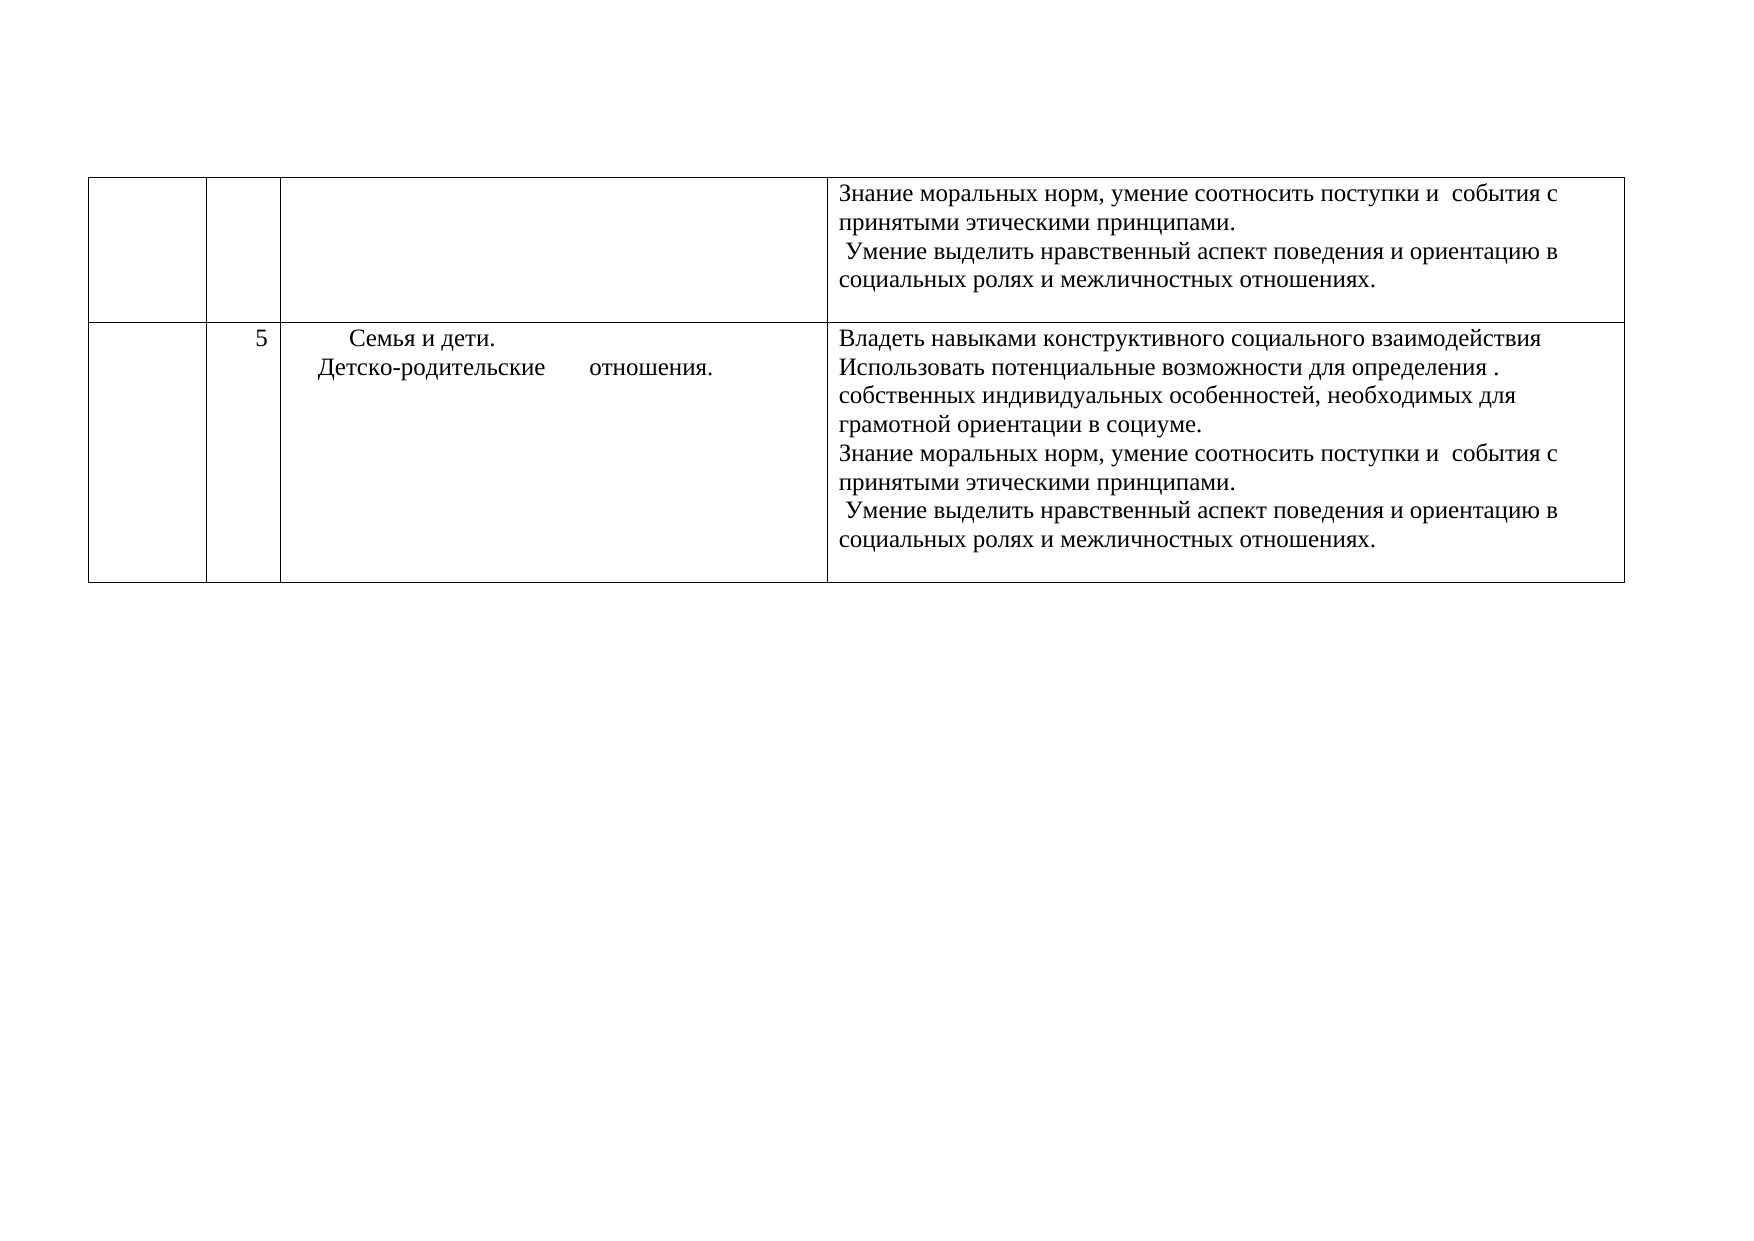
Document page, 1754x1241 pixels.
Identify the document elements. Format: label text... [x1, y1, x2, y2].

table_cell Семья и дети. Детско-родительские отношения. [281, 323, 827, 582]
table_cell 5 [207, 323, 280, 582]
table_cell 4 [207, 178, 280, 322]
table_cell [828, 178, 1624, 322]
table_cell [281, 178, 827, 322]
table_cell [89, 178, 206, 322]
table_cell [89, 323, 206, 582]
table_cell Владеть навыками конструктивного социального взаимодействия Использовать потенциальные возможности для определения . собственных индивидуальных особенностей, необходимых для грамотной ориентации в социуме. Знание моральных норм, умение соотносить поступки и события с принятыми этическими принципами. Умение выделить нравственный аспект поведения и ориентацию в социальных ролях и межличностных отношениях. [828, 323, 1624, 582]
